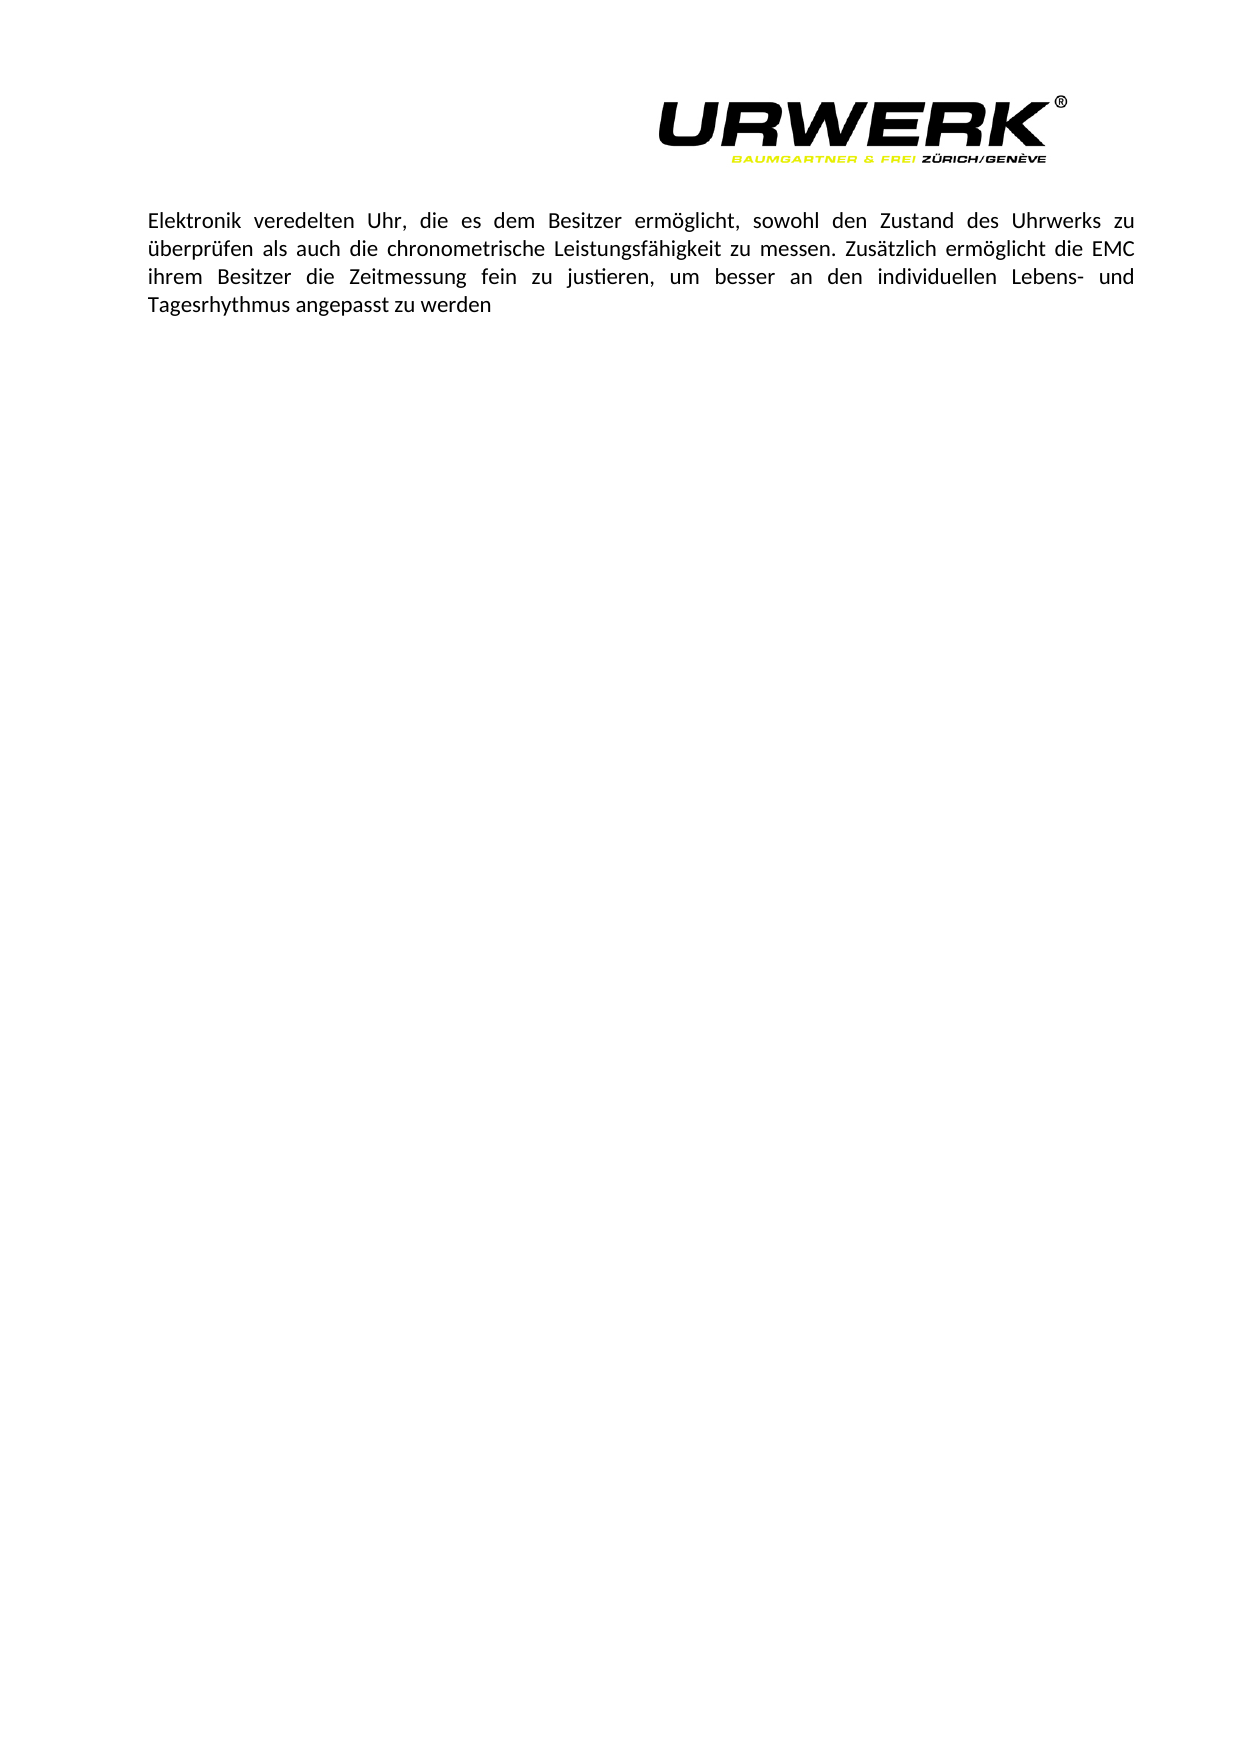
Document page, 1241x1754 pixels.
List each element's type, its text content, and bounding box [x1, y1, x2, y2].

picture [620, 73, 1093, 182]
